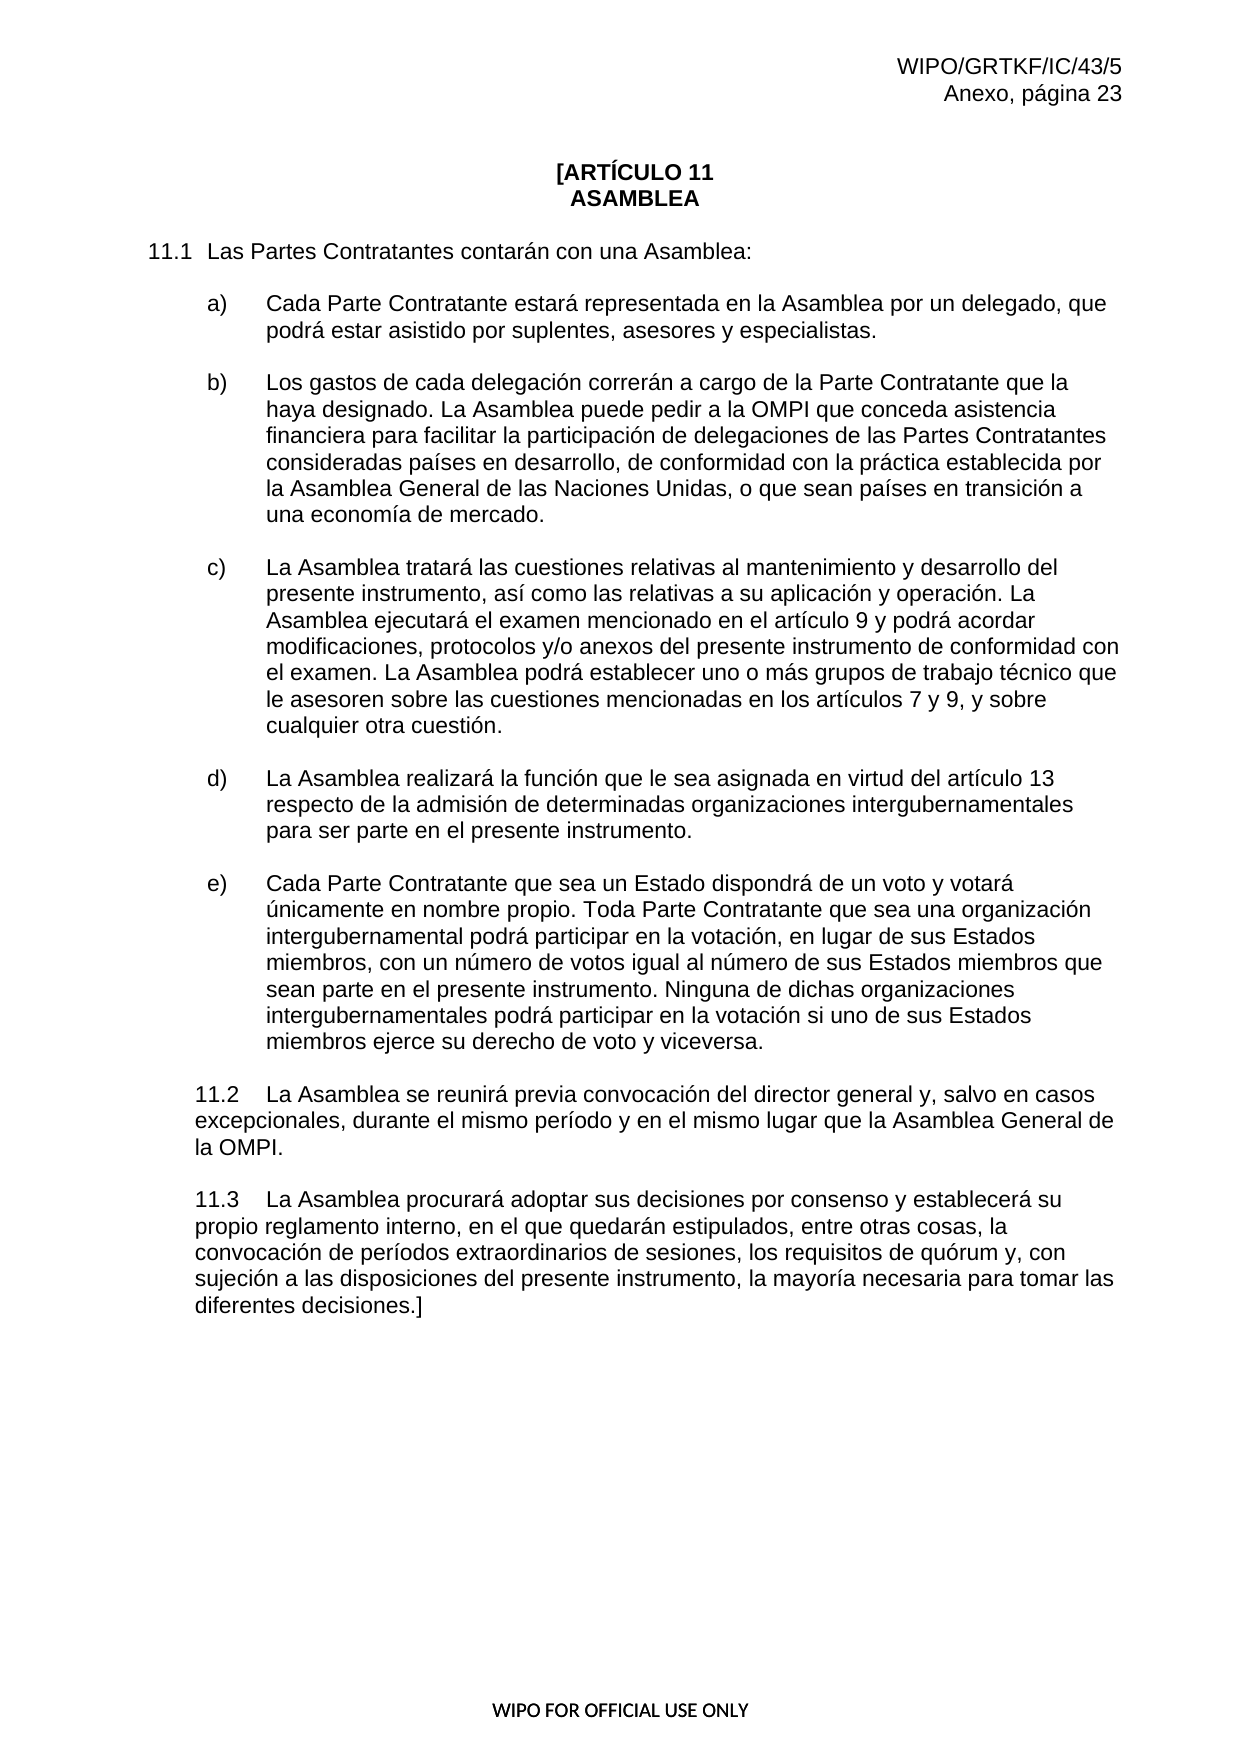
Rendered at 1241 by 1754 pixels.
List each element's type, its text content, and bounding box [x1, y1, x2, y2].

text [ARTÍCULO 11 [148, 158, 1122, 185]
text d) La Asamblea realizará la función que le sea asignada en virtud del artículo 13 respecto de la admisión de determinadas organizaciones intergubernamentales para ser parte en el presente instrumento. [207, 765, 1122, 844]
text 11.2 La Asamblea se reunirá previa convocación del director general y, salvo en casos excepcionales, durante el mismo período y en el mismo lugar que la Asamblea General de la OMPI. [194, 1081, 1122, 1160]
text 11.1 Las Partes Contratantes contarán con una Asamblea: [148, 238, 1122, 264]
text b) Los gastos de cada delegación correrán a cargo de la Parte Contratante que la haya designado. La Asamblea puede pedir a la OMPI que conceda asistencia financiera para facilitar la participación de delegaciones de las Partes Contratantes consideradas países en desarrollo, de conformidad con la práctica establecida por la Asamblea General de las Naciones Unidas, o que sean países en transición a una economía de mercado. [207, 369, 1122, 527]
text e) Cada Parte Contratante que sea un Estado dispondrá de un voto y votará únicamente en nombre propio. Toda Parte Contratante que sea una organización intergubernamental podrá participar en la votación, en lugar de sus Estados miembros, con un número de votos igual al número de sus Estados miembros que sean parte en el presente instrumento. Ninguna de dichas organizaciones intergubernamentales podrá participar en la votación si uno de sus Estados miembros ejerce su derecho de voto y viceversa. [207, 870, 1122, 1054]
text a) Cada Parte Contratante estará representada en la Asamblea por un delegado, que podrá estar asistido por suplentes, asesores y especialistas. [207, 290, 1122, 343]
text c) La Asamblea tratará las cuestiones relativas al mantenimiento y desarrollo del presente instrumento, así como las relativas a su aplicación y operación. La Asamblea ejecutará el examen mencionado en el artículo 9 y podrá acordar modificaciones, protocolos y/o anexos del presente instrumento de conformidad con el examen. La Asamblea podrá establecer uno o más grupos de trabajo técnico que le asesoren sobre las cuestiones mencionadas en los artículos 7 y 9, y sobre cualquier otra cuestión. [207, 554, 1122, 738]
text ASAMBLEA [148, 185, 1122, 211]
text 11.3 La Asamblea procurará adoptar sus decisiones por consenso y establecerá su propio reglamento interno, en el que quedarán estipulados, entre otras cosas, la convocación de períodos extraordinarios de sesiones, los requisitos de quórum y, con sujeción a las disposiciones del presente instrumento, la mayoría necesaria para tomar las diferentes decisiones.] [194, 1186, 1122, 1318]
